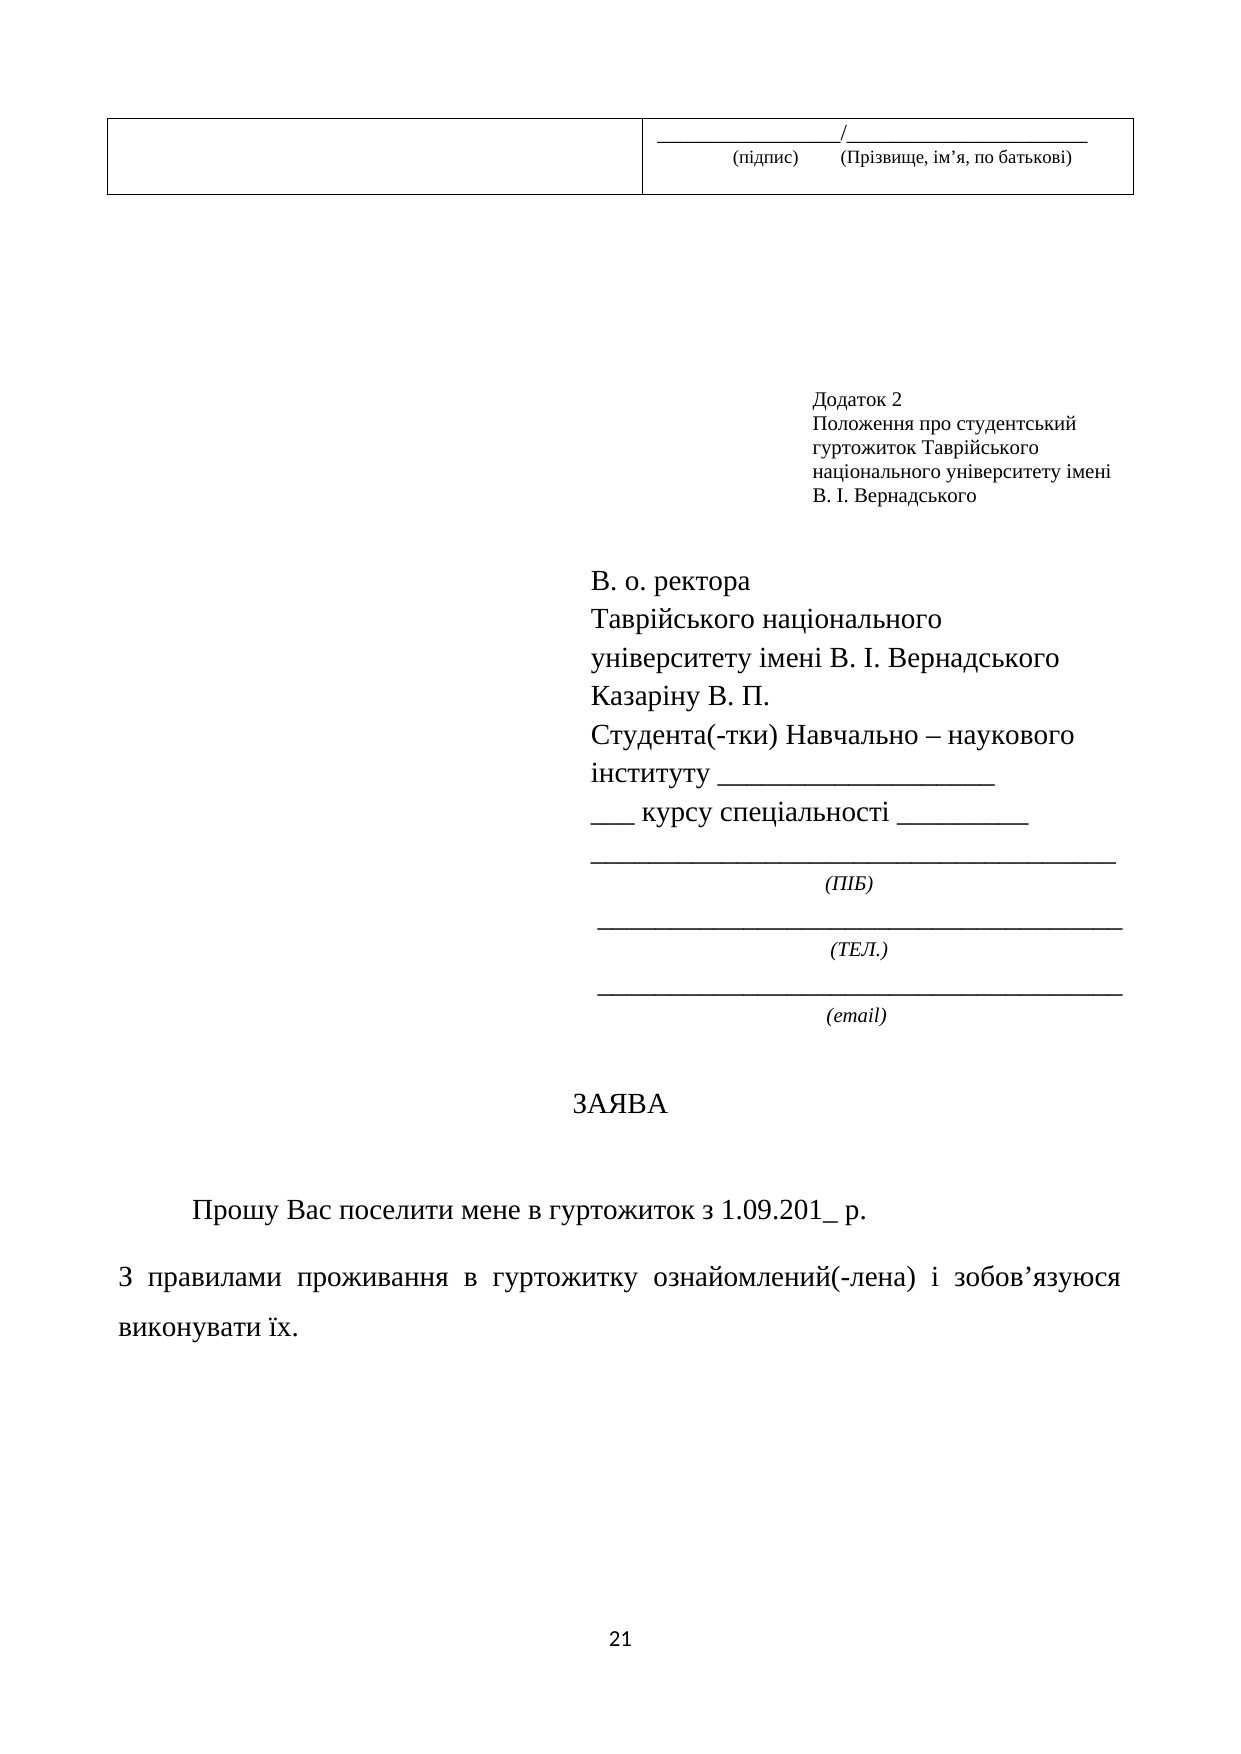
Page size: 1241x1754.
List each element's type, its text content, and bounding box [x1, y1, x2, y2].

text (ТЕЛ.) [591, 937, 1122, 961]
text ___ курсу спеціальності _________ ____________________________________ [591, 794, 1122, 866]
text (ПІБ) [576, 871, 1122, 895]
text ____________________________________ [118, 965, 1122, 998]
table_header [108, 119, 642, 193]
text Таврійського національного [591, 601, 1122, 635]
text Прошу Вас поселити мене в гуртожиток з 1.09.201_ р. [118, 1192, 1122, 1225]
text В. о. ректора [591, 563, 1122, 596]
text Положення про студентський гуртожиток Таврійського національного університету імені В. І. Вернадського [812, 411, 1122, 507]
text інституту ___________________ [591, 756, 1122, 789]
text університету імені В. І. Вернадського [591, 640, 1122, 673]
text Додаток 2 [812, 387, 1122, 411]
text ЗАЯВА [118, 1086, 1122, 1120]
text Казаріну В. П. [591, 678, 1122, 712]
text (email) [591, 1003, 1122, 1027]
text ____________________________________ [118, 899, 1122, 932]
text Студента(-тки) Навчально – наукового [591, 717, 1122, 751]
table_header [643, 119, 1133, 193]
text З правилами проживання в гуртожитку ознайомлений(-лена) і зобов’язуюся виконувати їх. [118, 1259, 1122, 1343]
